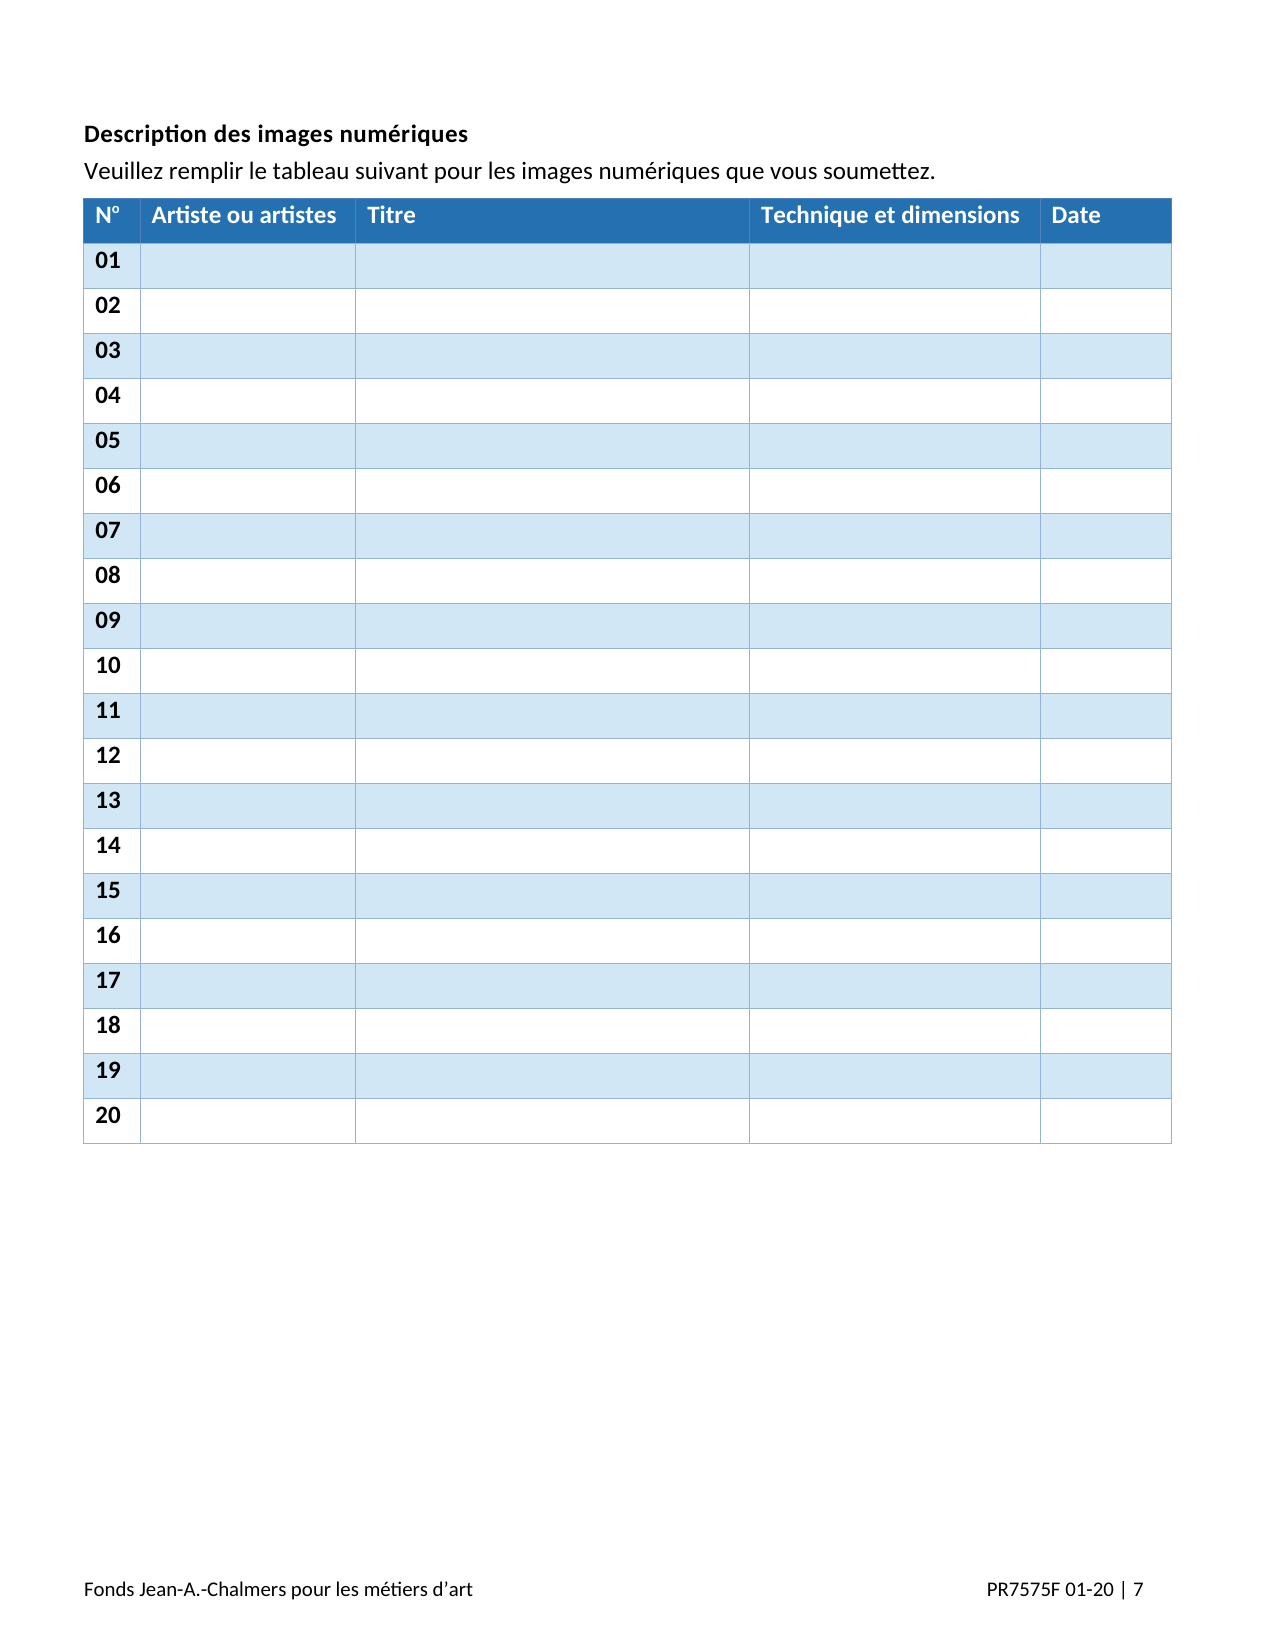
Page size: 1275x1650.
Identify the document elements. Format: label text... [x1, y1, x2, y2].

table_cell [750, 289, 1040, 333]
table_cell 08 [84, 559, 140, 603]
table_cell [1041, 964, 1171, 1008]
table_cell [1041, 739, 1171, 783]
table_cell [750, 514, 1040, 558]
table_cell 15 [84, 874, 140, 918]
table_cell [356, 604, 749, 648]
table_header No [84, 199, 140, 243]
table_cell 16 [84, 919, 140, 963]
table_cell [750, 244, 1040, 288]
table_cell [141, 1099, 355, 1143]
table_cell [750, 1054, 1040, 1098]
table_cell [750, 469, 1040, 513]
table_cell [750, 649, 1040, 693]
table_cell [141, 649, 355, 693]
table_header Artiste ou artistes [141, 199, 355, 243]
table_cell [750, 739, 1040, 783]
subtitle Description des images numériques [84, 118, 1171, 148]
table_cell [356, 334, 749, 378]
table_cell [1041, 424, 1171, 468]
table_cell [356, 559, 749, 603]
table_cell [1041, 469, 1171, 513]
table_cell [356, 424, 749, 468]
table_cell 03 [84, 334, 140, 378]
table_cell [750, 1009, 1040, 1053]
table_cell [1041, 649, 1171, 693]
table_cell [356, 694, 749, 738]
table_cell [356, 649, 749, 693]
table_cell [356, 1099, 749, 1143]
table_cell [356, 829, 749, 873]
table_cell [356, 379, 749, 423]
table_cell [141, 289, 355, 333]
table_cell [1041, 244, 1171, 288]
table_cell [750, 559, 1040, 603]
table_cell 02 [84, 289, 140, 333]
table_cell [141, 424, 355, 468]
table_cell [750, 829, 1040, 873]
table_cell [750, 694, 1040, 738]
table_cell [750, 784, 1040, 828]
table_cell [141, 1054, 355, 1098]
table_cell 05 [84, 424, 140, 468]
table_header Technique et dimensions [750, 199, 1040, 243]
table_cell [141, 1009, 355, 1053]
table_cell [141, 964, 355, 1008]
table_cell [356, 289, 749, 333]
table_cell 18 [84, 1009, 140, 1053]
table_cell [1041, 514, 1171, 558]
table_cell [141, 784, 355, 828]
table_cell [141, 514, 355, 558]
table_cell 06 [84, 469, 140, 513]
table_cell [356, 514, 749, 558]
table_cell 11 [84, 694, 140, 738]
table_cell [1041, 829, 1171, 873]
table_cell [1041, 694, 1171, 738]
table_cell [750, 604, 1040, 648]
table_cell [1041, 289, 1171, 333]
table_cell 20 [84, 1099, 140, 1143]
table_cell [750, 379, 1040, 423]
table_cell [1041, 1099, 1171, 1143]
table_cell [1041, 1009, 1171, 1053]
table_header Date [1041, 199, 1171, 243]
table_cell [356, 784, 749, 828]
table_cell [141, 379, 355, 423]
table_cell [356, 1009, 749, 1053]
table_cell [141, 244, 355, 288]
table_cell [1041, 379, 1171, 423]
table_cell [1041, 1054, 1171, 1098]
table_cell [141, 559, 355, 603]
table_cell [750, 334, 1040, 378]
table_cell [141, 694, 355, 738]
table_cell 07 [84, 514, 140, 558]
table_cell [356, 874, 749, 918]
table_cell [1041, 559, 1171, 603]
table_cell 01 [84, 244, 140, 288]
table_cell [141, 874, 355, 918]
table_cell [750, 964, 1040, 1008]
table_cell [1041, 334, 1171, 378]
table_cell 09 [84, 604, 140, 648]
table_cell [356, 964, 749, 1008]
table_cell [141, 739, 355, 783]
table_cell [141, 919, 355, 963]
table_cell [356, 469, 749, 513]
table_cell [750, 874, 1040, 918]
table_cell [141, 829, 355, 873]
table_cell [1041, 784, 1171, 828]
table_cell 17 [84, 964, 140, 1008]
table_cell [356, 1054, 749, 1098]
table_cell [750, 424, 1040, 468]
table_cell 04 [84, 379, 140, 423]
text Veuillez remplir le tableau suivant pour les images numériques que vous soumettez. [84, 155, 1171, 185]
table_cell [750, 1099, 1040, 1143]
table_cell 19 [84, 1054, 140, 1098]
table_cell [356, 919, 749, 963]
table_cell [141, 334, 355, 378]
table_cell [356, 739, 749, 783]
table_cell [141, 469, 355, 513]
table_cell 13 [84, 784, 140, 828]
table_cell [356, 244, 749, 288]
table_cell 12 [84, 739, 140, 783]
table_cell [1041, 604, 1171, 648]
table_cell 14 [84, 829, 140, 873]
table_cell 10 [84, 649, 140, 693]
table_cell [1041, 919, 1171, 963]
table_cell [1041, 874, 1171, 918]
table_cell [141, 604, 355, 648]
table_cell [750, 919, 1040, 963]
table_header Titre [356, 199, 749, 243]
